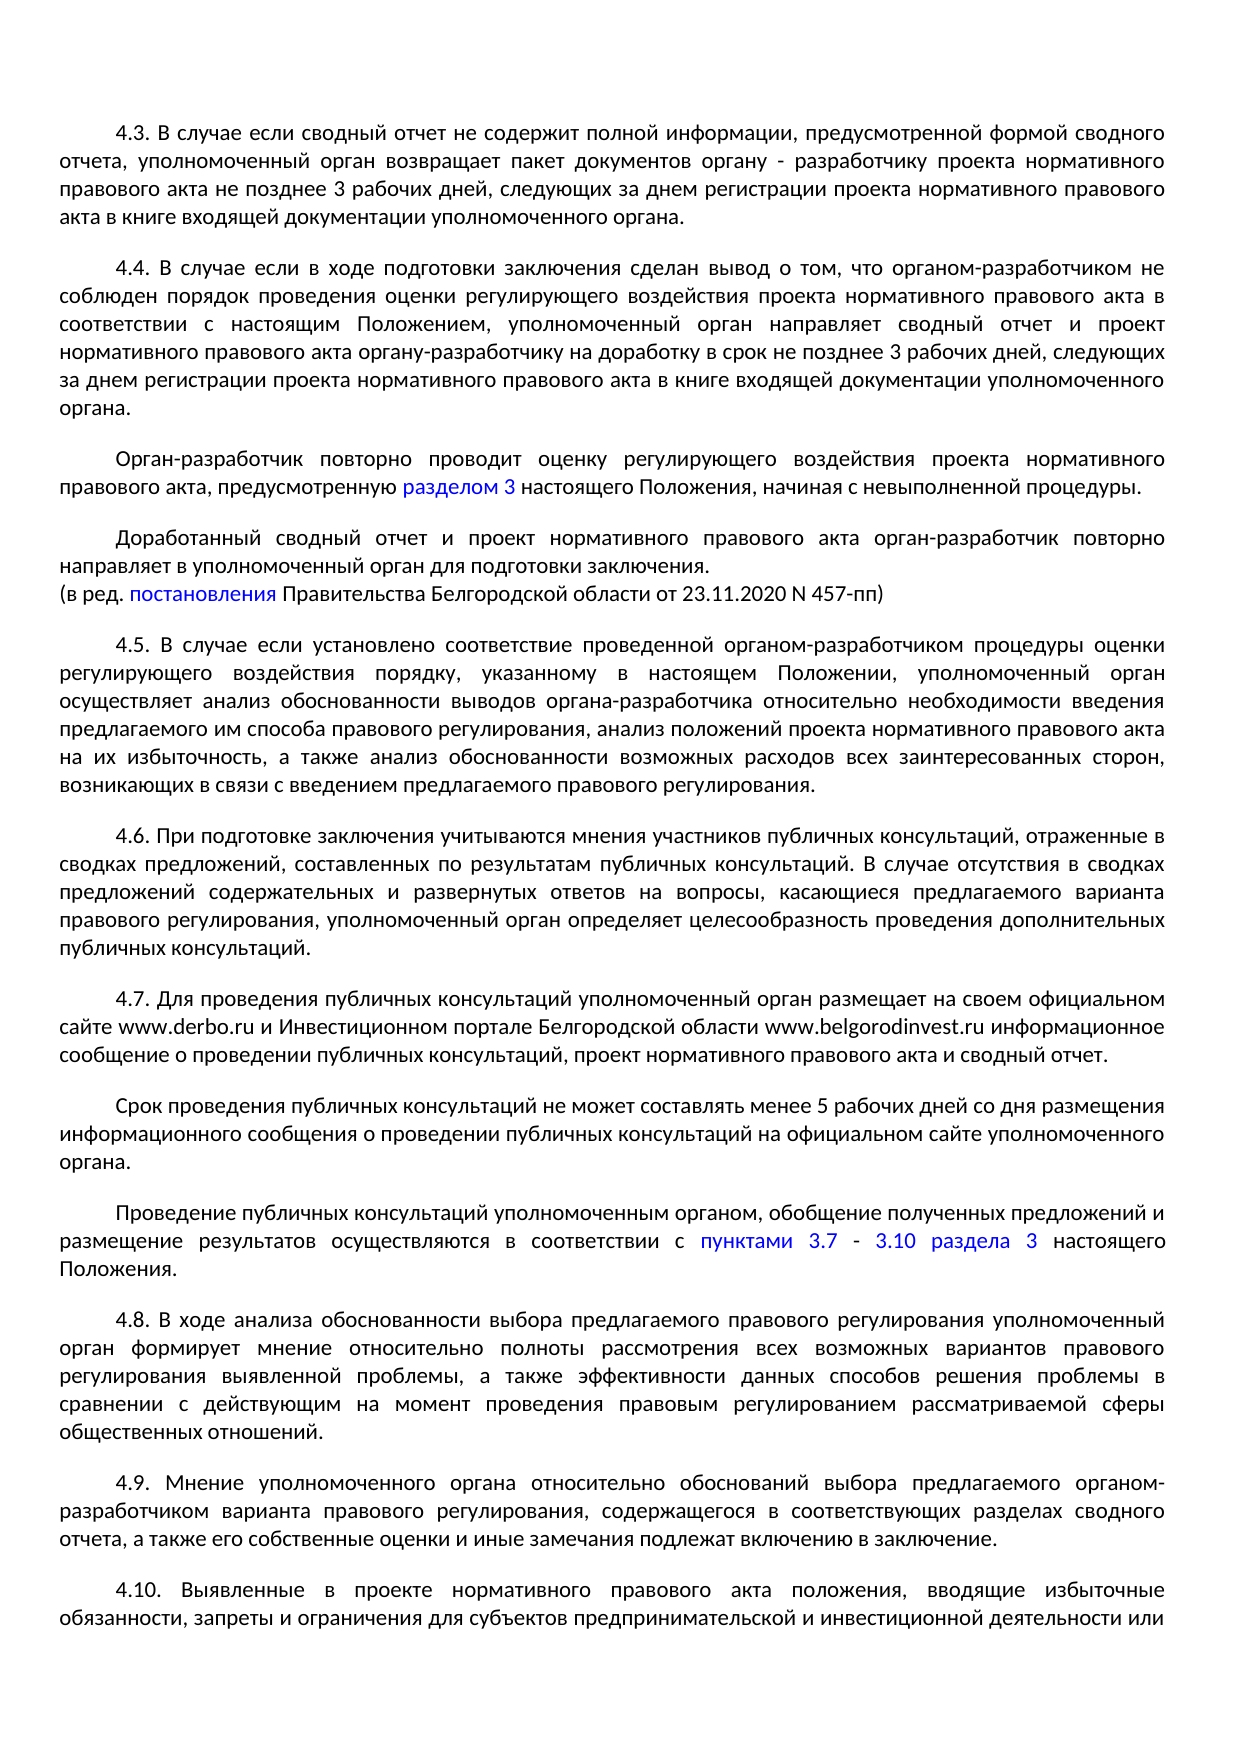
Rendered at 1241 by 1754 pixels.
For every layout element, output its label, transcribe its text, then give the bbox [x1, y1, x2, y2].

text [59, 1575, 1166, 1631]
text Проведение публичных консультаций уполномоченным органом, обобщение полученных предложений и размещение результатов осуществляются в соответствии с пунктами 3.7 - 3.10 раздела 3 настоящего Положения. [59, 1198, 1166, 1282]
text 4.6. При подготовке заключения учитываются мнения участников публичных консультаций, отраженные в сводках предложений, составленных по результатам публичных консультаций. В случае отсутствия в сводках предложений содержательных и развернутых ответов на вопросы, касающиеся предлагаемого варианта правового регулирования, уполномоченный орган определяет целесообразность проведения дополнительных публичных консультаций. [59, 821, 1166, 961]
text 4.4. В случае если в ходе подготовки заключения сделан вывод о том, что органом-разработчиком не соблюден порядок проведения оценки регулирующего воздействия проекта нормативного правового акта в соответствии с настоящим Положением, уполномоченный орган направляет сводный отчет и проект нормативного правового акта органу-разработчику на доработку в срок не позднее 3 рабочих дней, следующих за днем регистрации проекта нормативного правового акта в книге входящей документации уполномоченного органа. [59, 253, 1166, 421]
text 4.8. В ходе анализа обоснованности выбора предлагаемого правового регулирования уполномоченный орган формирует мнение относительно полноты рассмотрения всех возможных вариантов правового регулирования выявленной проблемы, а также эффективности данных способов решения проблемы в сравнении с действующим на момент проведения правовым регулированием рассматриваемой сферы общественных отношений. [59, 1305, 1166, 1445]
text 4.9. Мнение уполномоченного органа относительно обоснований выбора предлагаемого органом-разработчиком варианта правового регулирования, содержащегося в соответствующих разделах сводного отчета, а также его собственные оценки и иные замечания подлежат включению в заключение. [59, 1468, 1166, 1552]
text Орган-разработчик повторно проводит оценку регулирующего воздействия проекта нормативного правового акта, предусмотренную разделом 3 настоящего Положения, начиная с невыполненной процедуры. [59, 444, 1166, 500]
text Доработанный сводный отчет и проект нормативного правового акта орган-разработчик повторно направляет в уполномоченный орган для подготовки заключения. [59, 523, 1166, 579]
text 4.7. Для проведения публичных консультаций уполномоченный орган размещает на своем официальном сайте www.derbo.ru и Инвестиционном портале Белгородской области www.belgorodinvest.ru информационное сообщение о проведении публичных консультаций, проект нормативного правового акта и сводный отчет. [59, 984, 1166, 1068]
text 4.3. В случае если сводный отчет не содержит полной информации, предусмотренной формой сводного отчета, уполномоченный орган возвращает пакет документов органу - разработчику проекта нормативного правового акта не позднее 3 рабочих дней, следующих за днем регистрации проекта нормативного правового акта в книге входящей документации уполномоченного органа. [59, 118, 1166, 230]
text 4.5. В случае если установлено соответствие проведенной органом-разработчиком процедуры оценки регулирующего воздействия порядку, указанному в настоящем Положении, уполномоченный орган осуществляет анализ обоснованности выводов органа-разработчика относительно необходимости введения предлагаемого им способа правового регулирования, анализ положений проекта нормативного правового акта на их избыточность, а также анализ обоснованности возможных расходов всех заинтересованных сторон, возникающих в связи с введением предлагаемого правового регулирования. [59, 630, 1166, 798]
text (в ред. постановления Правительства Белгородской области от 23.11.2020 N 457-пп) [59, 579, 1166, 607]
text Срок проведения публичных консультаций не может составлять менее 5 рабочих дней со дня размещения информационного сообщения о проведении публичных консультаций на официальном сайте уполномоченного органа. [59, 1091, 1166, 1175]
